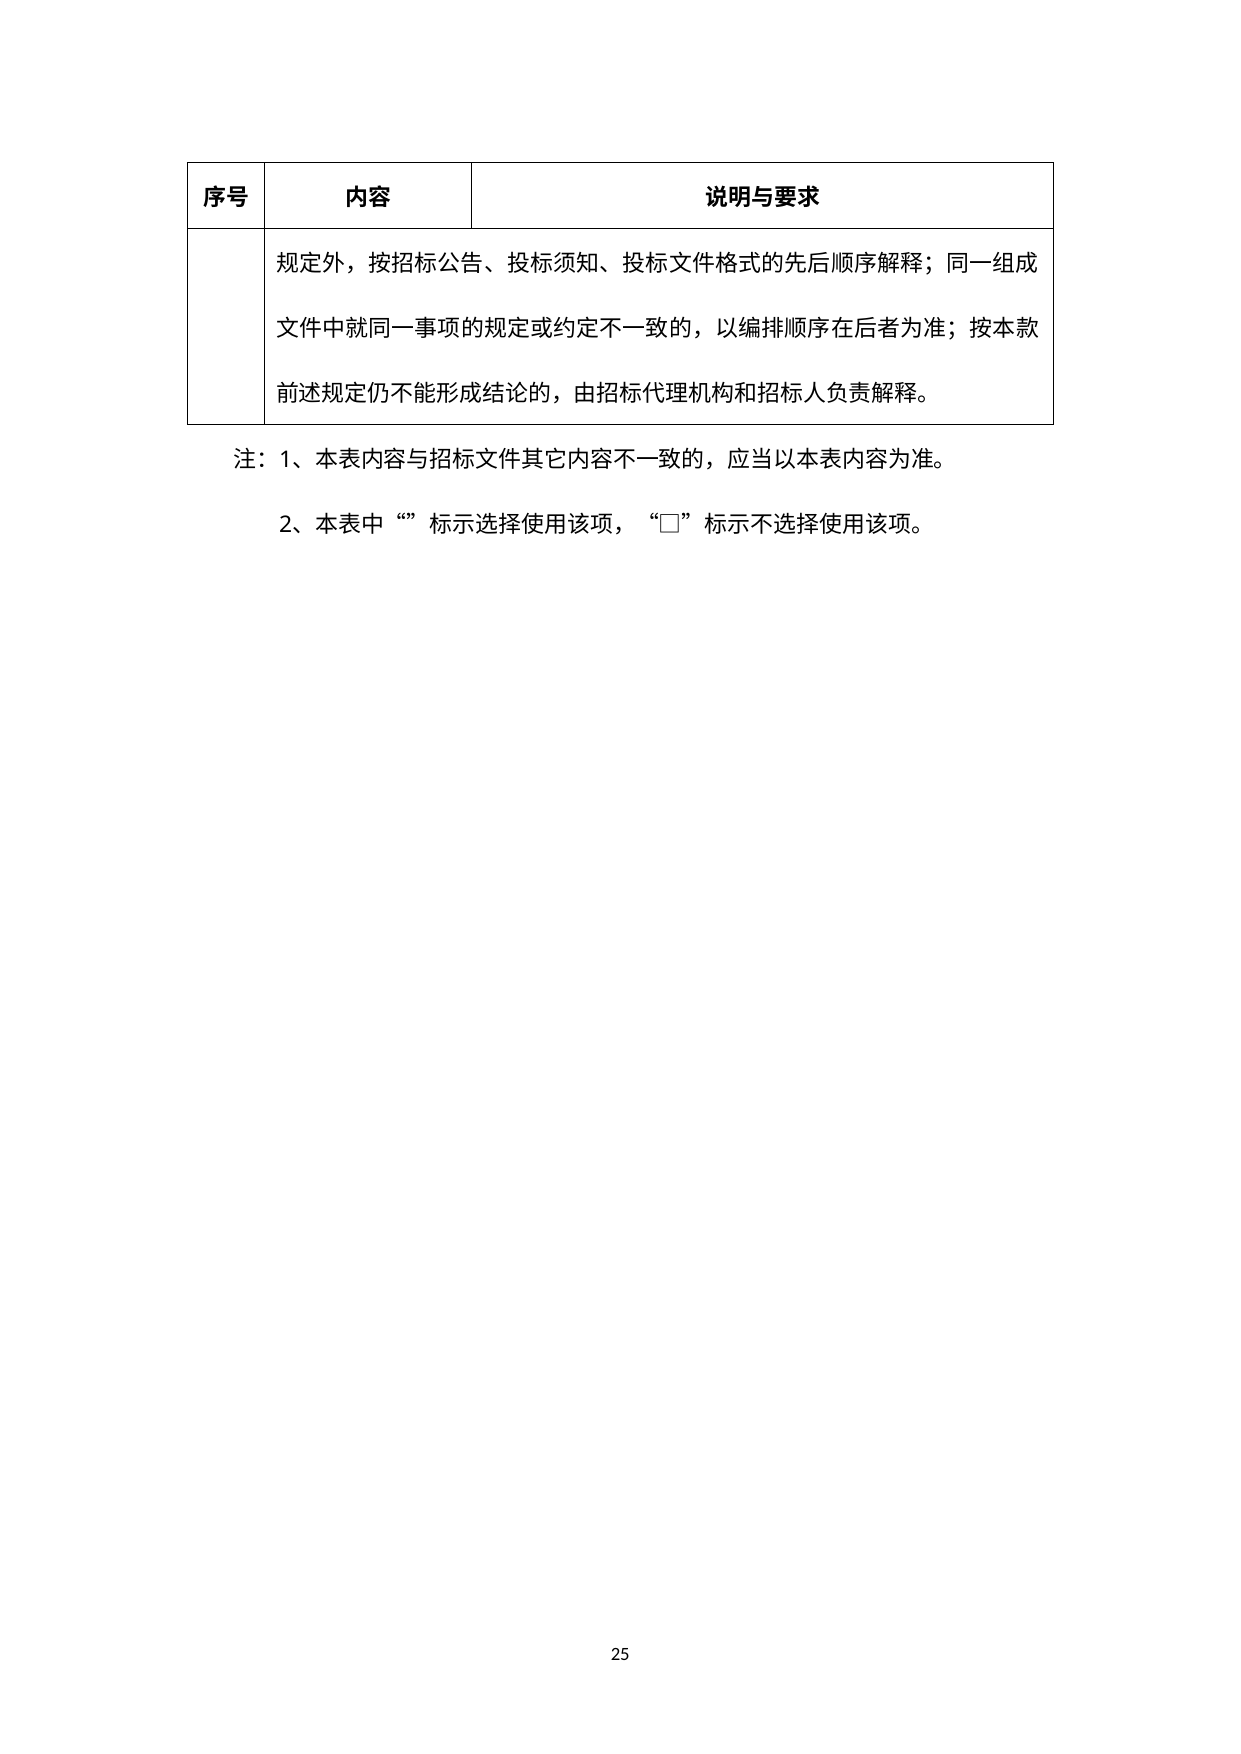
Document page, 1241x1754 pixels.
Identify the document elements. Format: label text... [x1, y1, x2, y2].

table_header 内容 [265, 163, 471, 228]
text 2、本表中“”标示选择使用该项，“□”标示不选择使用该项。 [187, 490, 1053, 555]
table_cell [265, 229, 1053, 424]
text 注：1、本表内容与招标文件其它内容不一致的，应当以本表内容为准。 [187, 425, 1053, 490]
table_cell 备注 [188, 229, 264, 424]
table_header 序号 [188, 163, 264, 228]
table_header 说明与要求 [472, 163, 1053, 228]
